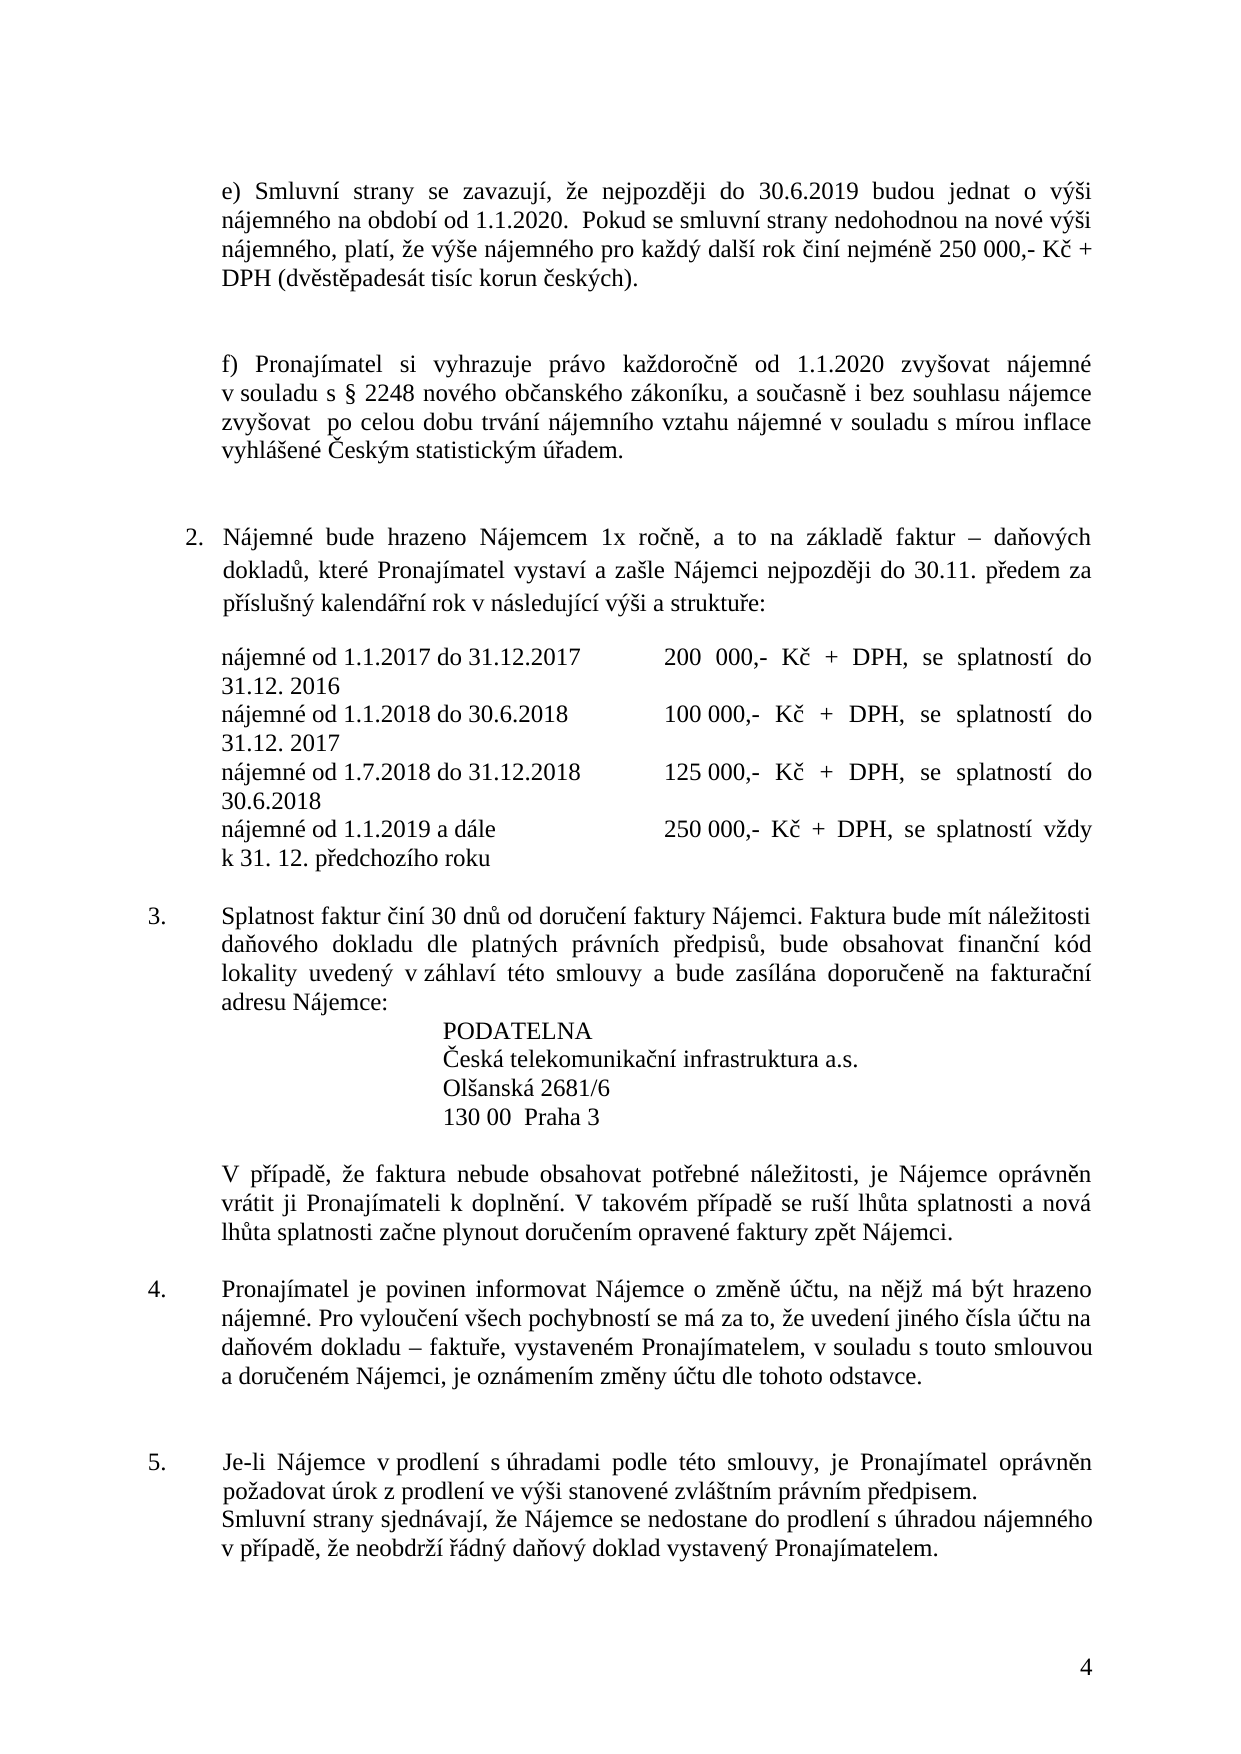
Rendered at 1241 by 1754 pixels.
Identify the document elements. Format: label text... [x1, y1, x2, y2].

text 5. Je-li Nájemce v prodlení s úhradami podle této smlouvy, je Pronajímatel oprávněn požadovat úrok z prodlení ve výši stanovené zvláštním právním předpisem. [148, 1447, 1093, 1504]
text nájemné od 1.1.2017 do 31.12.2017 200 000,- Kč + DPH, se splatností do 31.12. 2016 [221, 642, 1093, 699]
text 4. Pronajímatel je povinen informovat Nájemce o změně účtu, na nějž má být hrazeno nájemné. Pro vyloučení všech pochybností se má za to, že uvedení jiného čísla účtu na daňovém dokladu – faktuře, vystaveném Pronajímatelem, v souladu s touto smlouvou a doručeném Nájemci, je oznámením změny účtu dle tohoto odstavce. [148, 1274, 1093, 1389]
text nájemné od 1.7.2018 do 31.12.2018 125 000,- Kč + DPH, se splatností do 30.6.2018 [221, 757, 1093, 814]
text 130 00 Praha 3 [221, 1102, 1093, 1131]
text Olšanská 2681/6 [221, 1073, 1093, 1102]
text e) Smluvní strany se zavazují, že nejpozději do 30.6.2019 budou jednat o výši nájemného na období od 1.1.2020. Pokud se smluvní strany nedohodnou na nové výši nájemného, platí, že výše nájemného pro každý další rok činí nejméně 250 000,- Kč + DPH (dvěstěpadesát tisíc korun českých). [221, 176, 1093, 291]
text 3. Splatnost faktur činí 30 dnů od doručení faktury Nájemci. Faktura bude mít náležitosti daňového dokladu dle platných právních předpisů, bude obsahovat finanční kód lokality uvedený v záhlaví této smlouvy a bude zasílána doporučeně na fakturační adresu Nájemce: [148, 901, 1093, 1016]
text PODATELNA [221, 1016, 1093, 1044]
text nájemné od 1.1.2018 do 30.6.2018 100 000,- Kč + DPH, se splatností do 31.12. 2017 [221, 699, 1093, 757]
text Smluvní strany sjednávají, že Nájemce se nedostane do prodlení s úhradou nájemného v případě, že neobdrží řádný daňový doklad vystavený Pronajímatelem. [221, 1504, 1093, 1562]
text f) Pronajímatel si vyhrazuje právo každoročně od 1.1.2020 zvyšovat nájemné v souladu s § 2248 nového občanského zákoníku, a současně i bez souhlasu nájemce zvyšovat po celou dobu trvání nájemního vztahu nájemné v souladu s mírou inflace vyhlášené Českým statistickým úřadem. [221, 349, 1093, 464]
text Česká telekomunikační infrastruktura a.s. [221, 1044, 1093, 1073]
text V případě, že faktura nebude obsahovat potřebné náležitosti, je Nájemce oprávněn vrátit ji Pronajímateli k doplnění. V takovém případě se ruší lhůta splatnosti a nová lhůta splatnosti začne plynout doručením opravené faktury zpět Nájemci. [221, 1159, 1093, 1246]
list Nájemné bude hrazeno Nájemcem 1x ročně, a to na základě faktur – daňových dokladů, které Pronajímatel vystaví a zašle Nájemci nejpozději do 30.11. předem za příslušný kalendářní rok v následující výši a struktuře: [185, 522, 1093, 617]
text nájemné od 1.1.2019 a dále 250 000,- Kč + DPH, se splatností vždy k 31. 12. předchozího roku [221, 814, 1093, 872]
